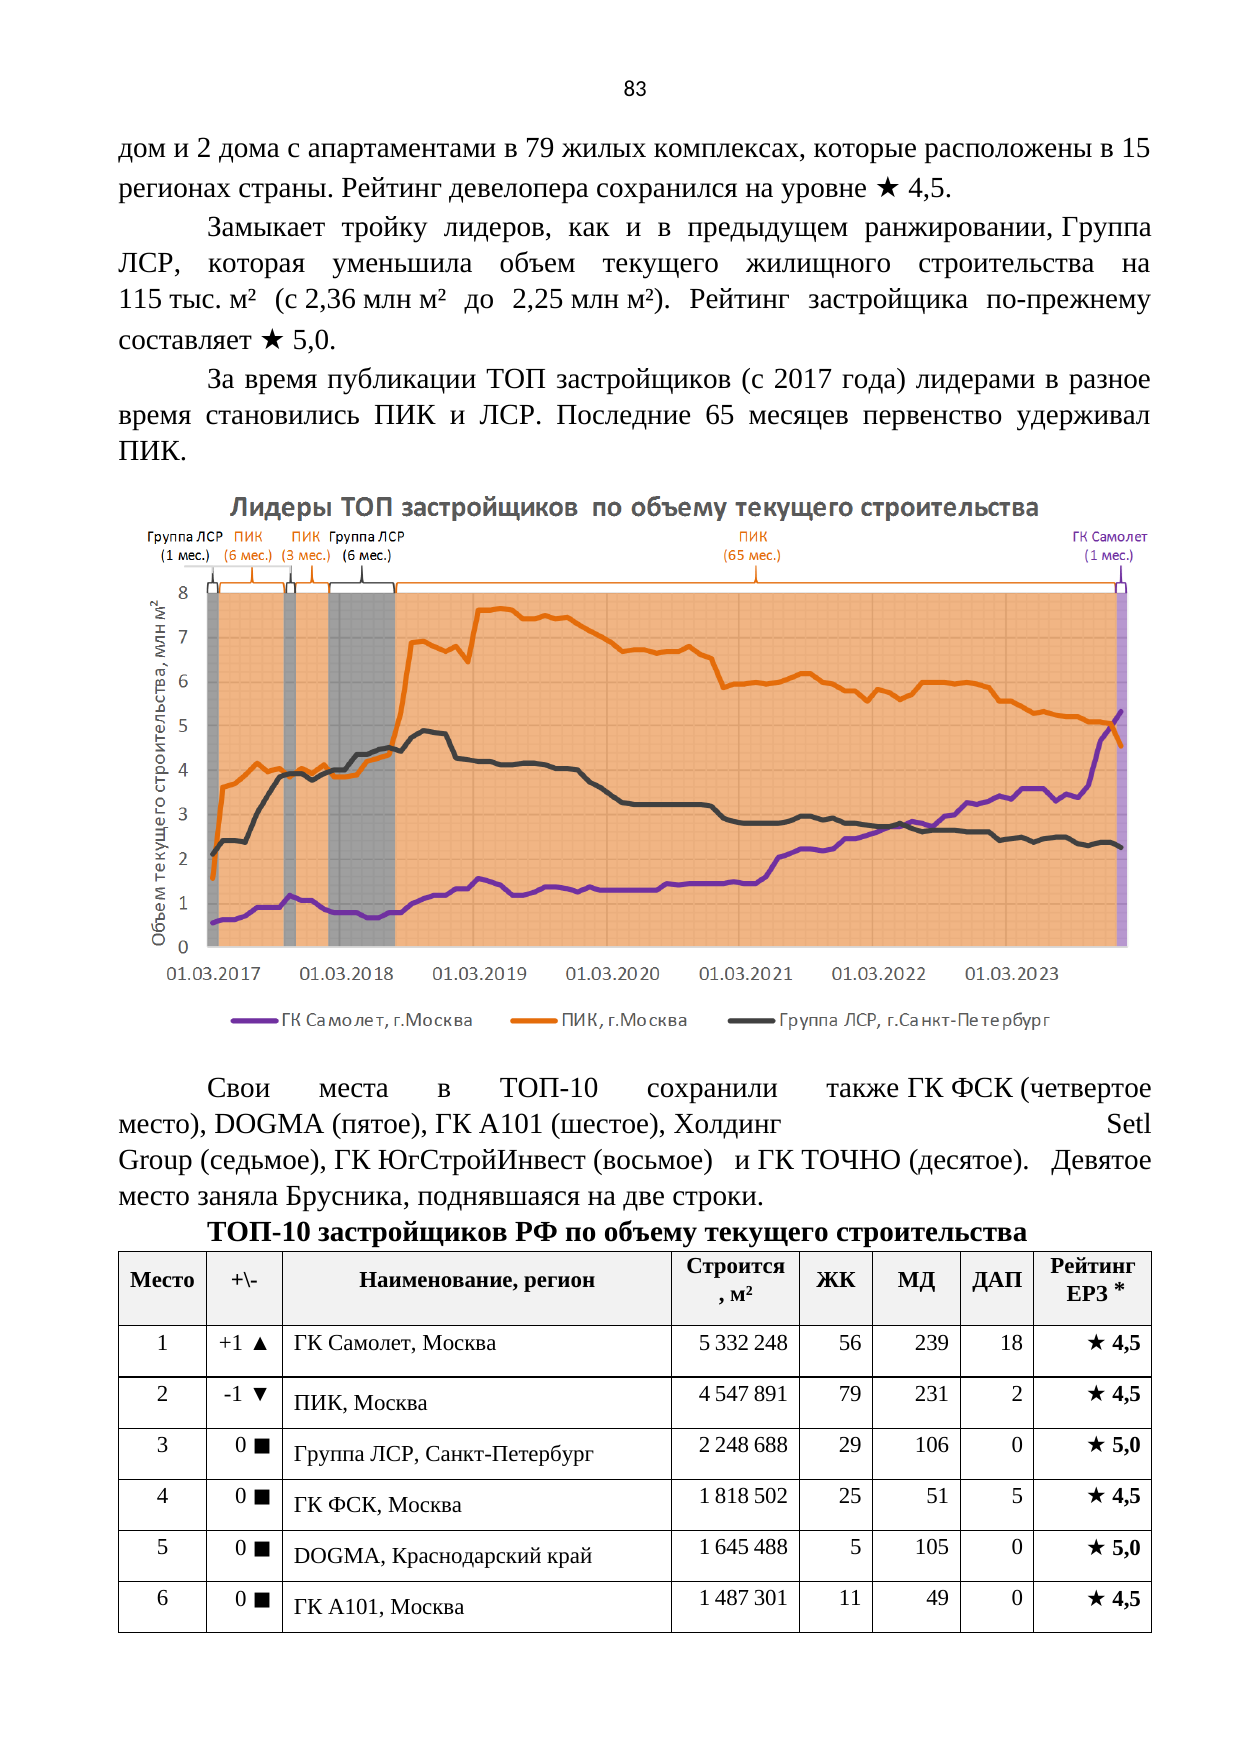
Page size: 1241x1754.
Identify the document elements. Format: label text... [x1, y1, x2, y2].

table_cell +1 ▲ [207, 1326, 282, 1376]
text Свои места в ТОП-10 сохранили также ГК ФСК (четвертое место), DOGMA (пятое), ГК А101 (шестое), Холдинг Setl Group (седьмое), ГК ЮгСтройИнвест (восьмое) и ГК ТОЧНО (десятое). Девятое место заняла Брусника, поднявшаяся на две строки. [118, 1070, 1152, 1212]
table_cell 2 [119, 1378, 206, 1427]
table_cell 51 [873, 1480, 960, 1529]
table_cell 3 [119, 1429, 206, 1478]
table_cell 2 248 688 [672, 1429, 799, 1478]
table_cell DOGMA, Краснодарский край [283, 1531, 671, 1581]
table_cell Группа ЛСР, Санкт-Петербург [283, 1429, 671, 1478]
table_cell 106 [873, 1429, 960, 1478]
table_cell 6 [119, 1582, 206, 1632]
table_cell 1 [119, 1326, 206, 1376]
table_cell 29 [800, 1429, 872, 1478]
table_cell 18 [961, 1326, 1033, 1376]
table_cell 0 ◼ [207, 1480, 282, 1529]
table_cell 1 487 301 [672, 1582, 799, 1632]
table_cell 1 645 488 [672, 1531, 799, 1581]
table_header МД [873, 1252, 960, 1325]
table_cell 0 [961, 1429, 1033, 1478]
table_cell ГК А101, Москва [283, 1582, 671, 1632]
table_cell -1 ▼ [207, 1378, 282, 1427]
table_cell ★ 5,0 [1034, 1531, 1151, 1581]
text За время публикации ТОП застройщиков (с 2017 года) лидерами в разное время становились ПИК и ЛСР. Последние 65 месяцев первенство удерживал ПИК. [118, 361, 1152, 467]
table_cell ГК ФСК, Москва [283, 1480, 671, 1529]
table_cell 239 [873, 1326, 960, 1376]
table_header Рейтинг ЕРЗ ⃰ [1034, 1252, 1151, 1325]
table_cell 4 547 891 [672, 1378, 799, 1427]
table_cell 79 [800, 1378, 872, 1427]
table_header Наименование, регион [283, 1252, 671, 1325]
text ТОП-10 застройщиков РФ по объему текущего строительства [118, 1214, 1152, 1248]
table_cell ★ 5,0 [1034, 1429, 1151, 1478]
table_cell 0 ◼ [207, 1429, 282, 1478]
table_cell ★ 4,5 [1034, 1480, 1151, 1529]
table_cell ПИК, Москва [283, 1378, 671, 1427]
table_cell 0 ◼ [207, 1531, 282, 1581]
table_header Место [119, 1252, 206, 1325]
table_cell ГК Самолет, Москва [283, 1326, 671, 1376]
text Замыкает тройку лидеров, как и в предыдущем ранжировании, Группа ЛСР, которая уменьшила объем текущего жилищного строительства на 115 тыс. м² (с 2,36 млн м² до 2,25 млн м²). Рейтинг застройщика по-прежнему составляет ★ 5,0. [118, 209, 1152, 358]
table_header ЖК [800, 1252, 872, 1325]
table_header Строится, м² [672, 1252, 799, 1325]
table_cell 0 [961, 1582, 1033, 1632]
table_cell 1 818 502 [672, 1480, 799, 1529]
table_cell 5 [961, 1480, 1033, 1529]
table_cell 5 [119, 1531, 206, 1581]
table_cell 2 [961, 1378, 1033, 1427]
table_cell 25 [800, 1480, 872, 1529]
table_cell 105 [873, 1531, 960, 1581]
table_cell 4 [119, 1480, 206, 1529]
table_cell 49 [873, 1582, 960, 1632]
table_cell 11 [800, 1582, 872, 1632]
table_cell ★ 4,5 [1034, 1378, 1151, 1427]
table_cell 0 ◼ [207, 1582, 282, 1632]
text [118, 130, 1152, 206]
table_header +\- [207, 1252, 282, 1325]
table_cell 5 332 248 [672, 1326, 799, 1376]
table_cell 56 [800, 1326, 872, 1376]
table_cell 5 [800, 1531, 872, 1581]
table_cell 231 [873, 1378, 960, 1427]
table_cell ★ 4,5 [1034, 1582, 1151, 1632]
table_cell 0 [961, 1531, 1033, 1581]
picture [118, 469, 1152, 1052]
table_cell ★ 4,5 [1034, 1326, 1151, 1376]
table_header ДАП [961, 1252, 1033, 1325]
